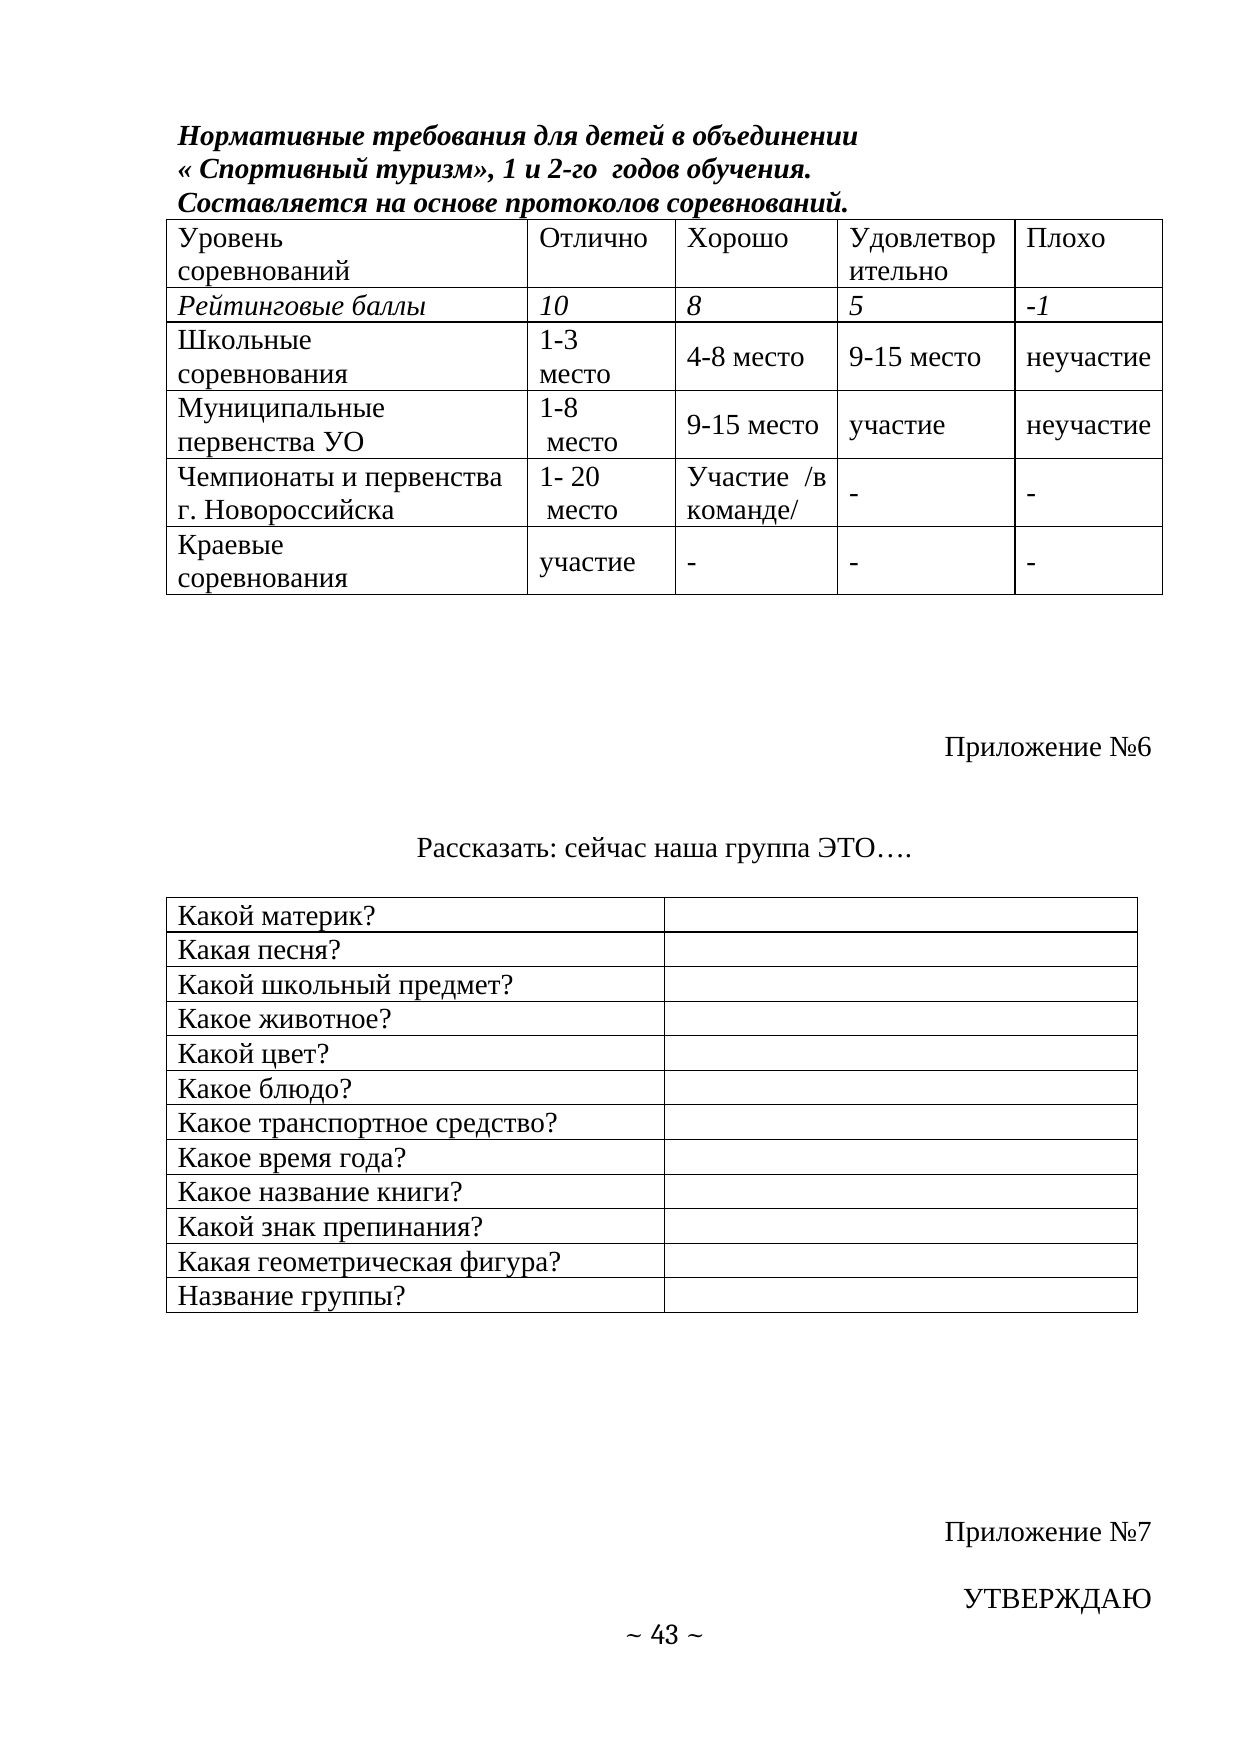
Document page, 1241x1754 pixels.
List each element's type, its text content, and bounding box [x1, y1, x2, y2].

text УТВЕРЖДАЮ [177, 1581, 1152, 1615]
text Рассказать: сейчас наша группа ЭТО…. [177, 830, 1152, 863]
table_header Удовлетворительно [838, 220, 1014, 287]
table_cell - [676, 527, 837, 594]
table_cell Какой школьный предмет? [167, 967, 664, 1001]
table_cell [665, 933, 1137, 966]
table_cell Краевые соревнования [167, 527, 527, 594]
table_cell участие [528, 527, 675, 594]
table_cell [665, 1278, 1137, 1312]
table_cell Чемпионаты и первенства г. Новороссийска [167, 459, 527, 526]
table_cell Название группы? [167, 1278, 664, 1312]
table_cell [665, 1036, 1137, 1070]
text Составляется на основе протоколов соревнований. [177, 185, 1152, 219]
table_cell Какая геометрическая фигура? [167, 1244, 664, 1277]
table_cell 1-8 место [528, 391, 675, 458]
table_cell Какое блюдо? [167, 1071, 664, 1104]
table_cell 1- 20 место [528, 459, 675, 526]
table_cell [665, 1209, 1137, 1243]
table_header [665, 898, 1137, 931]
table_cell Какое животное? [167, 1002, 664, 1035]
table_cell - [1016, 527, 1162, 594]
table_header Отлично [528, 220, 675, 287]
table_cell [665, 1175, 1137, 1208]
table_cell [665, 1244, 1137, 1277]
table_cell 4-8 место [676, 323, 837, 389]
table_cell Рейтинговые баллы [167, 288, 527, 321]
table_cell [665, 967, 1137, 1001]
table_header Плохо [1016, 220, 1162, 287]
table_cell Какое время года? [167, 1140, 664, 1173]
table_header Хорошо [676, 220, 837, 287]
table_cell Участие /в команде/ [676, 459, 837, 526]
text « Спортивный туризм», 1 и 2-го годов обучения. [177, 152, 1152, 185]
table_cell Какая песня? [167, 933, 664, 966]
table_cell - [838, 459, 1014, 526]
table_cell [665, 1071, 1137, 1104]
text Нормативные требования для детей в объединении [177, 118, 1152, 152]
table_cell неучастие [1016, 323, 1162, 389]
table_cell Какой цвет? [167, 1036, 664, 1070]
table_cell Какое транспортное средство? [167, 1105, 664, 1139]
table_cell [665, 1105, 1137, 1139]
table_cell - [838, 527, 1014, 594]
table_cell Какое название книги? [167, 1175, 664, 1208]
table_cell 10 [528, 288, 675, 321]
table_header Уровень соревнований [167, 220, 527, 287]
table_cell 8 [676, 288, 837, 321]
table_cell Какой знак препинания? [167, 1209, 664, 1243]
table_cell 1-3 место [528, 323, 675, 389]
text Приложение №6 [177, 729, 1152, 763]
table_cell -1 [1016, 288, 1162, 321]
text Приложение №7 [177, 1514, 1152, 1548]
table_header Какой материк? [167, 898, 664, 931]
table_cell [665, 1002, 1137, 1035]
table_cell 5 [838, 288, 1014, 321]
table_cell Школьные соревнования [167, 323, 527, 389]
table_cell Муниципальные первенства УО [167, 391, 527, 458]
table_cell участие [838, 391, 1014, 458]
table_cell 9-15 место [838, 323, 1014, 389]
table_cell 9-15 место [676, 391, 837, 458]
table_cell [665, 1140, 1137, 1173]
table_cell - [1016, 459, 1162, 526]
table_cell неучастие [1016, 391, 1162, 458]
